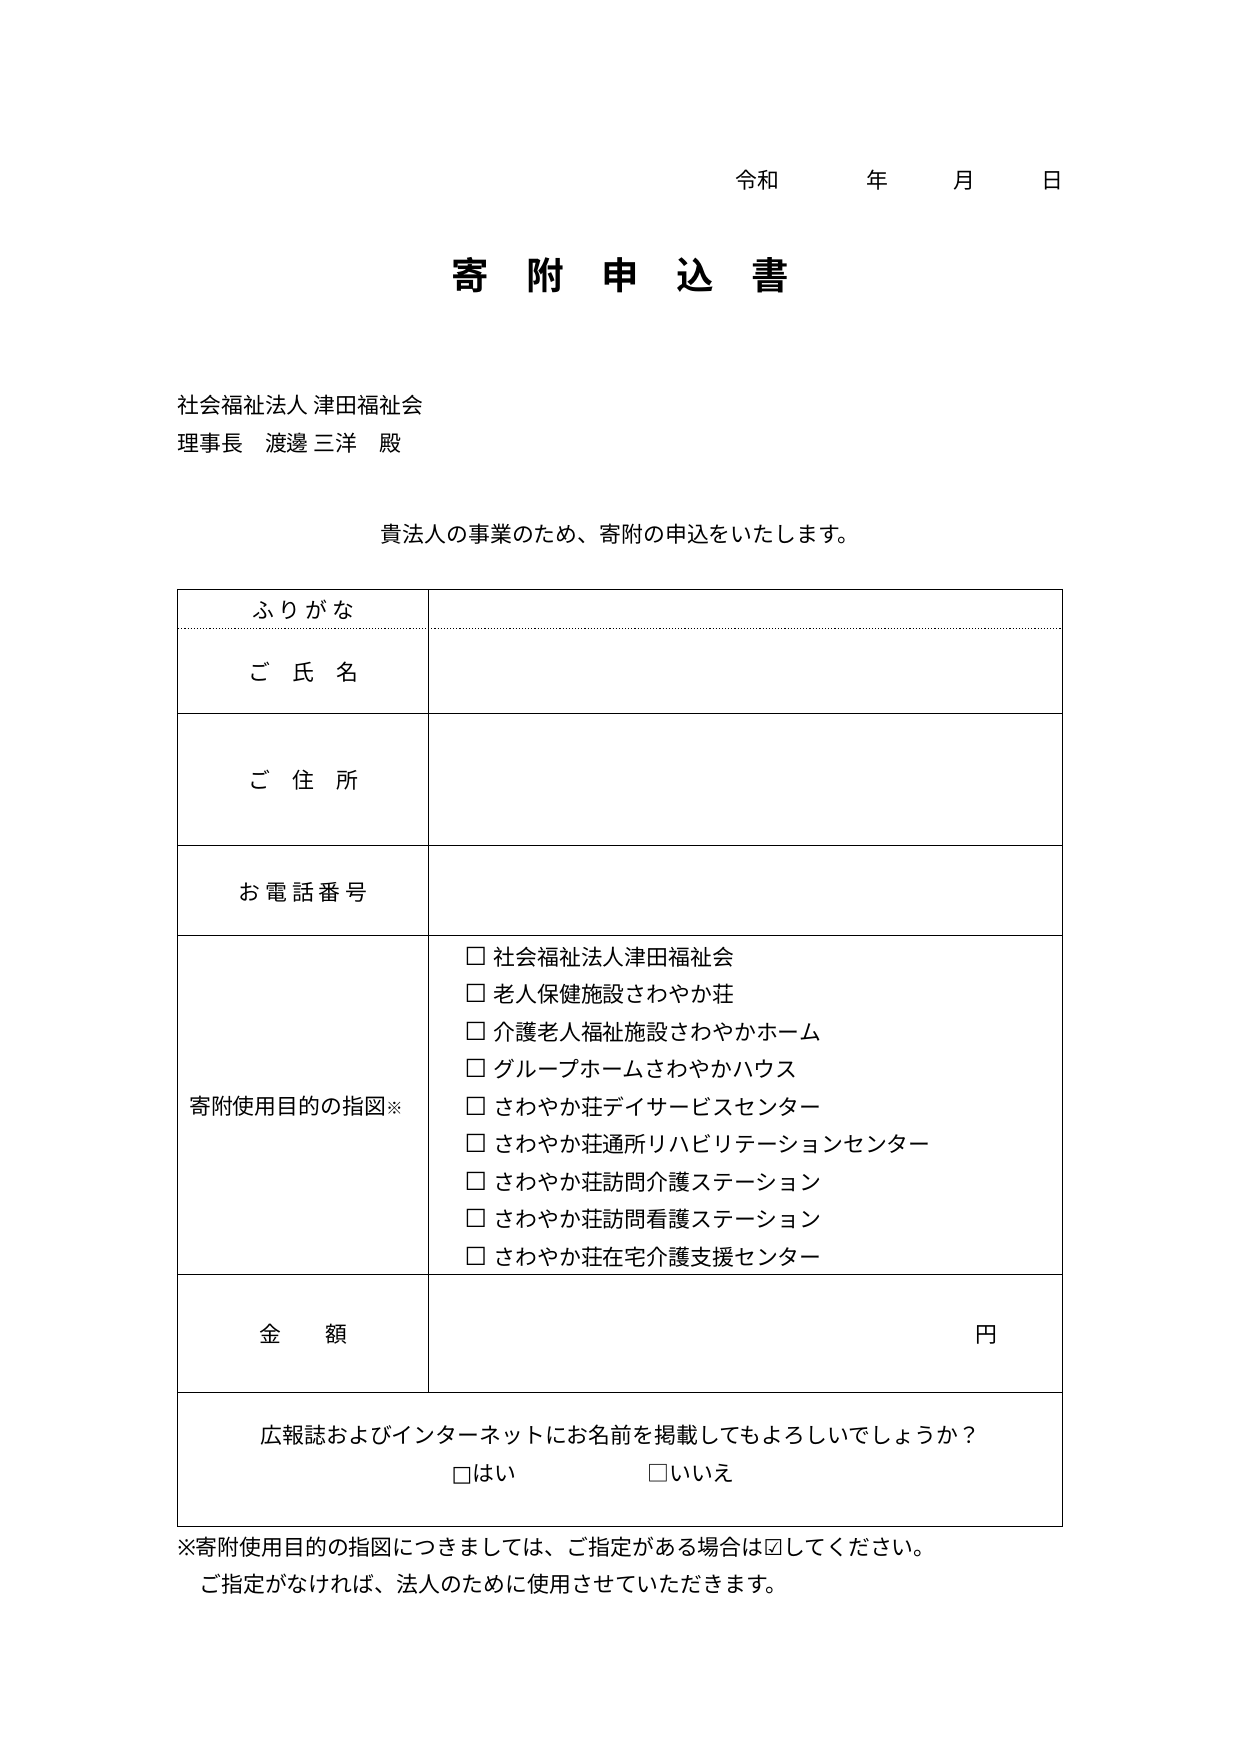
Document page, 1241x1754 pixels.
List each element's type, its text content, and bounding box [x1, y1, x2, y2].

table_cell [429, 714, 1062, 845]
table_cell 寄附使用目的の指図※ [178, 936, 428, 1274]
table_cell 円 [429, 1275, 1062, 1392]
table_header ふ り が な [178, 590, 428, 627]
text ※寄附使用目的の指図につきましては、ご指定がある場合は☑してください。 [177, 1527, 1063, 1564]
table_cell お 電 話 番 号 [178, 846, 428, 935]
table_cell ご 氏 名 [178, 628, 428, 713]
table_cell 広報誌およびインターネットにお名前を掲載してもよろしいでしょうか？ □はい □いいえ [178, 1393, 1062, 1526]
table_header [429, 590, 1062, 627]
table_cell 社会福祉法人津田福祉会 老人保健施設さわやか荘 介護老人福祉施設さわやかホーム グループホームさわやかハウス さわやか荘デイサービスセンター さわやか荘通所リハビリテーションセンター さわやか荘訪問介護ステーション さわやか荘訪問看護ステーション さわやか荘在宅介護支援センター [429, 936, 1062, 1274]
text 寄 附 申 込 書 [177, 236, 1063, 311]
text 理事長 渡邊 三洋 殿 [177, 423, 1063, 461]
table_cell [429, 628, 1062, 713]
text 貴法人の事業のため、寄附の申込をいたします。 [177, 514, 1063, 551]
table_cell ご 住 所 [178, 714, 428, 845]
text ご指定がなければ、法人のために使用させていただきます。 [177, 1564, 1063, 1602]
text 社会福祉法人 津田福祉会 [177, 386, 1063, 423]
table_cell 金 額 [178, 1275, 428, 1392]
table_cell [429, 846, 1062, 935]
text 令和 年 月 日 [177, 161, 1063, 198]
